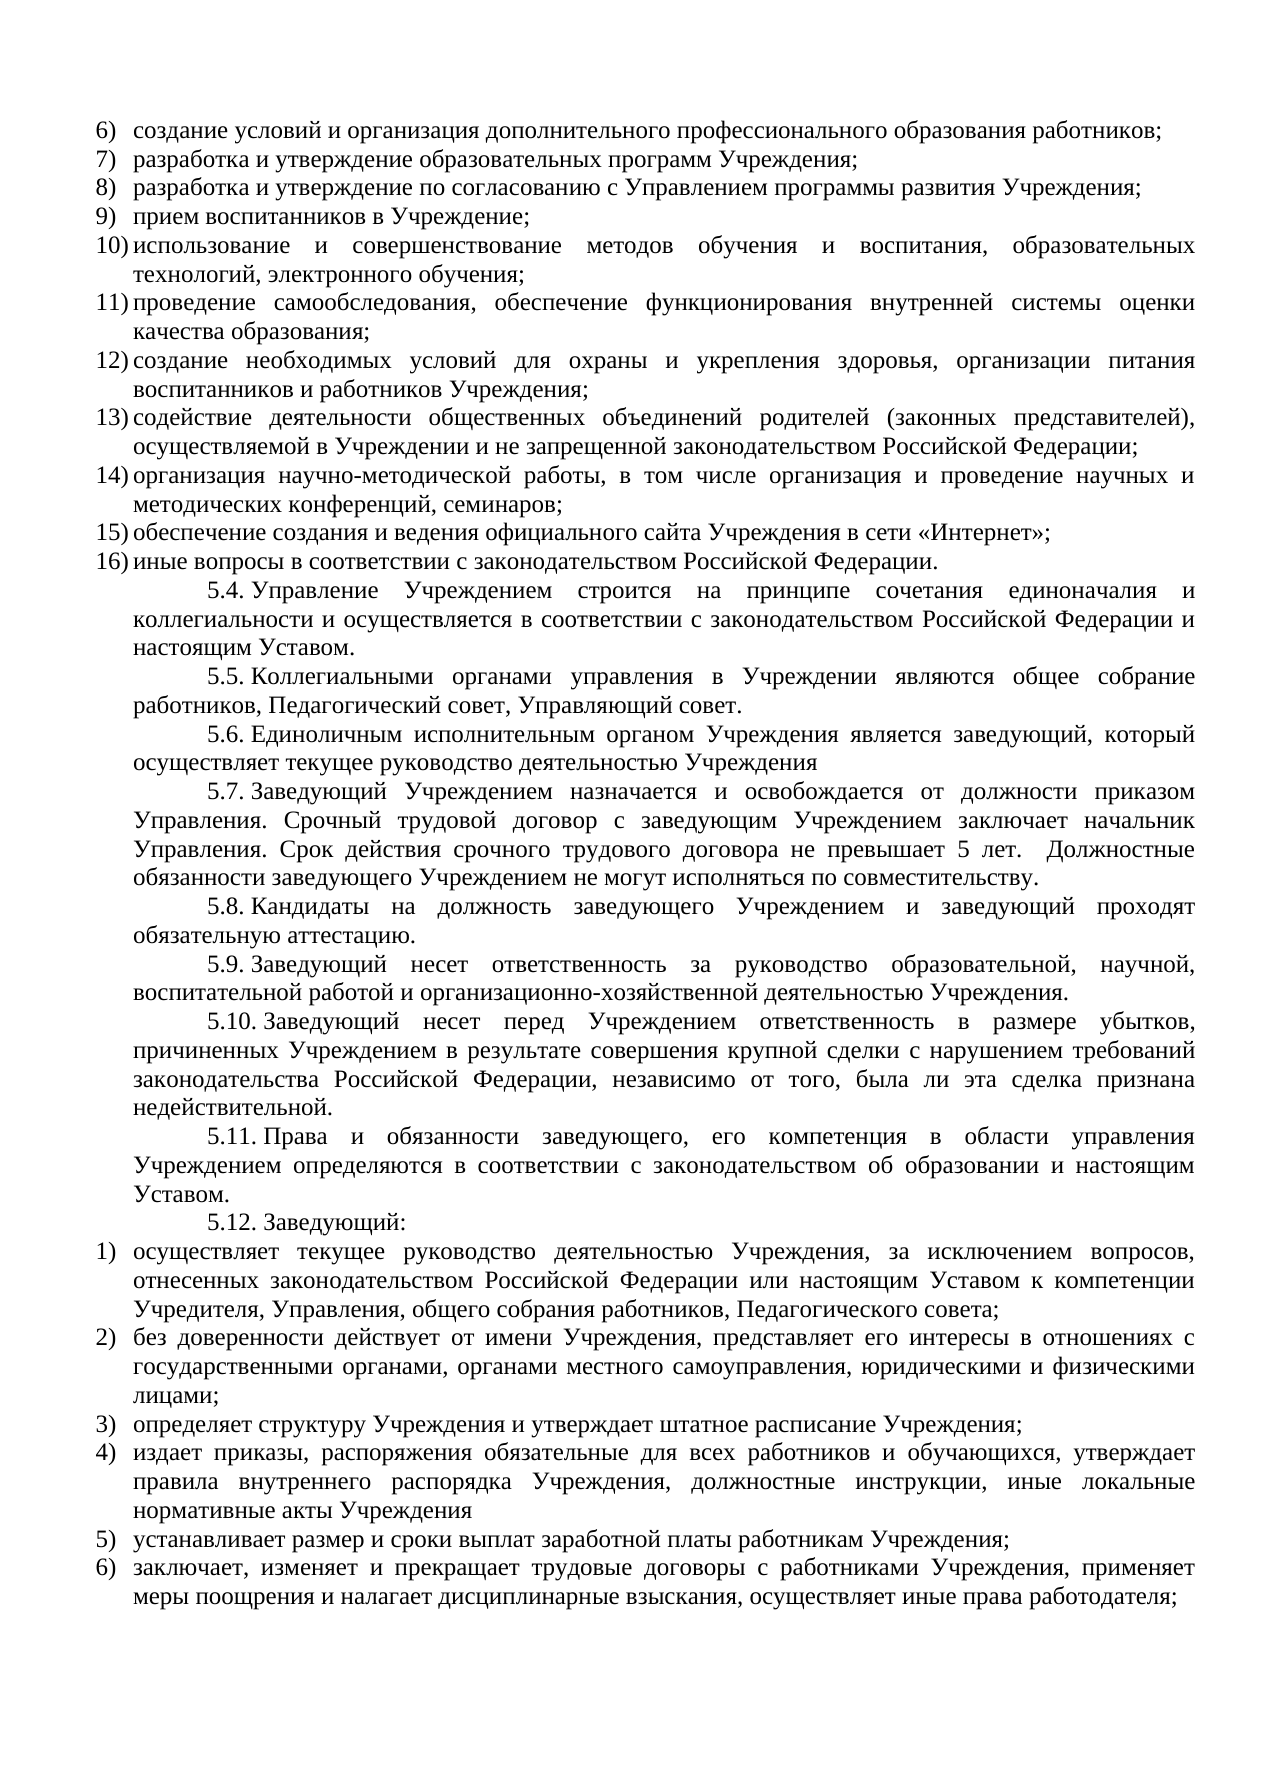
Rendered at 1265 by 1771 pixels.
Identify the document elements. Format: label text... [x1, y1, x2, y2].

text 5.9. Заведующий несет ответственность за руководство образовательной, научной, воспитательной работой и организационно-хозяйственной деятельностью Учреждения. [133, 949, 1196, 1006]
list обеспечение создания и ведения официального сайта Учреждения в сети «Интернет»; [95, 517, 1196, 546]
text 5.5. Коллегиальными органами управления в Учреждении являются общее собрание работников, Педагогический совет, Управляющий совет. [133, 661, 1196, 719]
text 5.11. Права и обязанности заведующего, его компетенция в области управления Учреждением определяются в соответствии с законодательством об образовании и настоящим Уставом. [133, 1121, 1196, 1207]
list организация научно-методической работы, в том числе организация и проведение научных и методических конференций, семинаров; [95, 460, 1196, 517]
list прием воспитанников в Учреждение; [95, 201, 1196, 230]
list определяет структуру Учреждения и утверждает штатное расписание Учреждения; [95, 1409, 1196, 1437]
text 5.8. Кандидаты на должность заведующего Учреждением и заведующий проходят обязательную аттестацию. [133, 891, 1196, 949]
text 5.12. Заведующий: [133, 1207, 1196, 1236]
text 5.6. Единоличным исполнительным органом Учреждения является заведующий, который осуществляет текущее руководство деятельностью Учреждения [133, 719, 1196, 776]
list проведение самообследования, обеспечение функционирования внутренней системы оценки качества образования; [95, 287, 1196, 345]
text 5.7. Заведующий Учреждением назначается и освобождается от должности приказом Управления. Срочный трудовой договор с заведующим Учреждением заключает начальник Управления. Срок действия срочного трудового договора не превышает 5 лет. Должностные обязанности заведующего Учреждением не могут исполняться по совместительству. [133, 776, 1196, 891]
list заключает, изменяет и прекращает трудовые договоры с работниками Учреждения, применяет меры поощрения и налагает дисциплинарные взыскания, осуществляет иные права работодателя; [95, 1552, 1196, 1610]
text 5.4. Управление Учреждением строится на принципе сочетания единоначалия и коллегиальности и осуществляется в соответствии с законодательством Российской Федерации и настоящим Уставом. [133, 575, 1196, 661]
list иные вопросы в соответствии с законодательством Российской Федерации. [95, 546, 1196, 575]
list разработка и утверждение по согласованию с Управлением программы развития Учреждения; [95, 172, 1196, 201]
list без доверенности действует от имени Учреждения, представляет его интересы в отношениях с государственными органами, органами местного самоуправления, юридическими и физическими лицами; [95, 1322, 1196, 1409]
list создание условий и организация дополнительного профессионального образования работников; [95, 115, 1196, 144]
list разработка и утверждение образовательных программ Учреждения; [95, 144, 1196, 172]
list устанавливает размер и сроки выплат заработной платы работникам Учреждения; [95, 1524, 1196, 1552]
list использование и совершенствование методов обучения и воспитания, образовательных технологий, электронного обучения; [95, 230, 1196, 287]
list издает приказы, распоряжения обязательные для всех работников и обучающихся, утверждает правила внутреннего распорядка Учреждения, должностные инструкции, иные локальные нормативные акты Учреждения [95, 1437, 1196, 1524]
list содействие деятельности общественных объединений родителей (законных представителей), осуществляемой в Учреждении и не запрещенной законодательством Российской Федерации; [95, 402, 1196, 460]
list создание необходимых условий для охраны и укрепления здоровья, организации питания воспитанников и работников Учреждения; [95, 345, 1196, 402]
list осуществляет текущее руководство деятельностью Учреждения, за исключением вопросов, отнесенных законодательством Российской Федерации или настоящим Уставом к компетенции Учредителя, Управления, общего собрания работников, Педагогического совета; [95, 1236, 1196, 1322]
text 5.10. Заведующий несет перед Учреждением ответственность в размере убытков, причиненных Учреждением в результате совершения крупной сделки с нарушением требований законодательства Российской Федерации, независимо от того, была ли эта сделка признана недействительной. [133, 1006, 1196, 1121]
